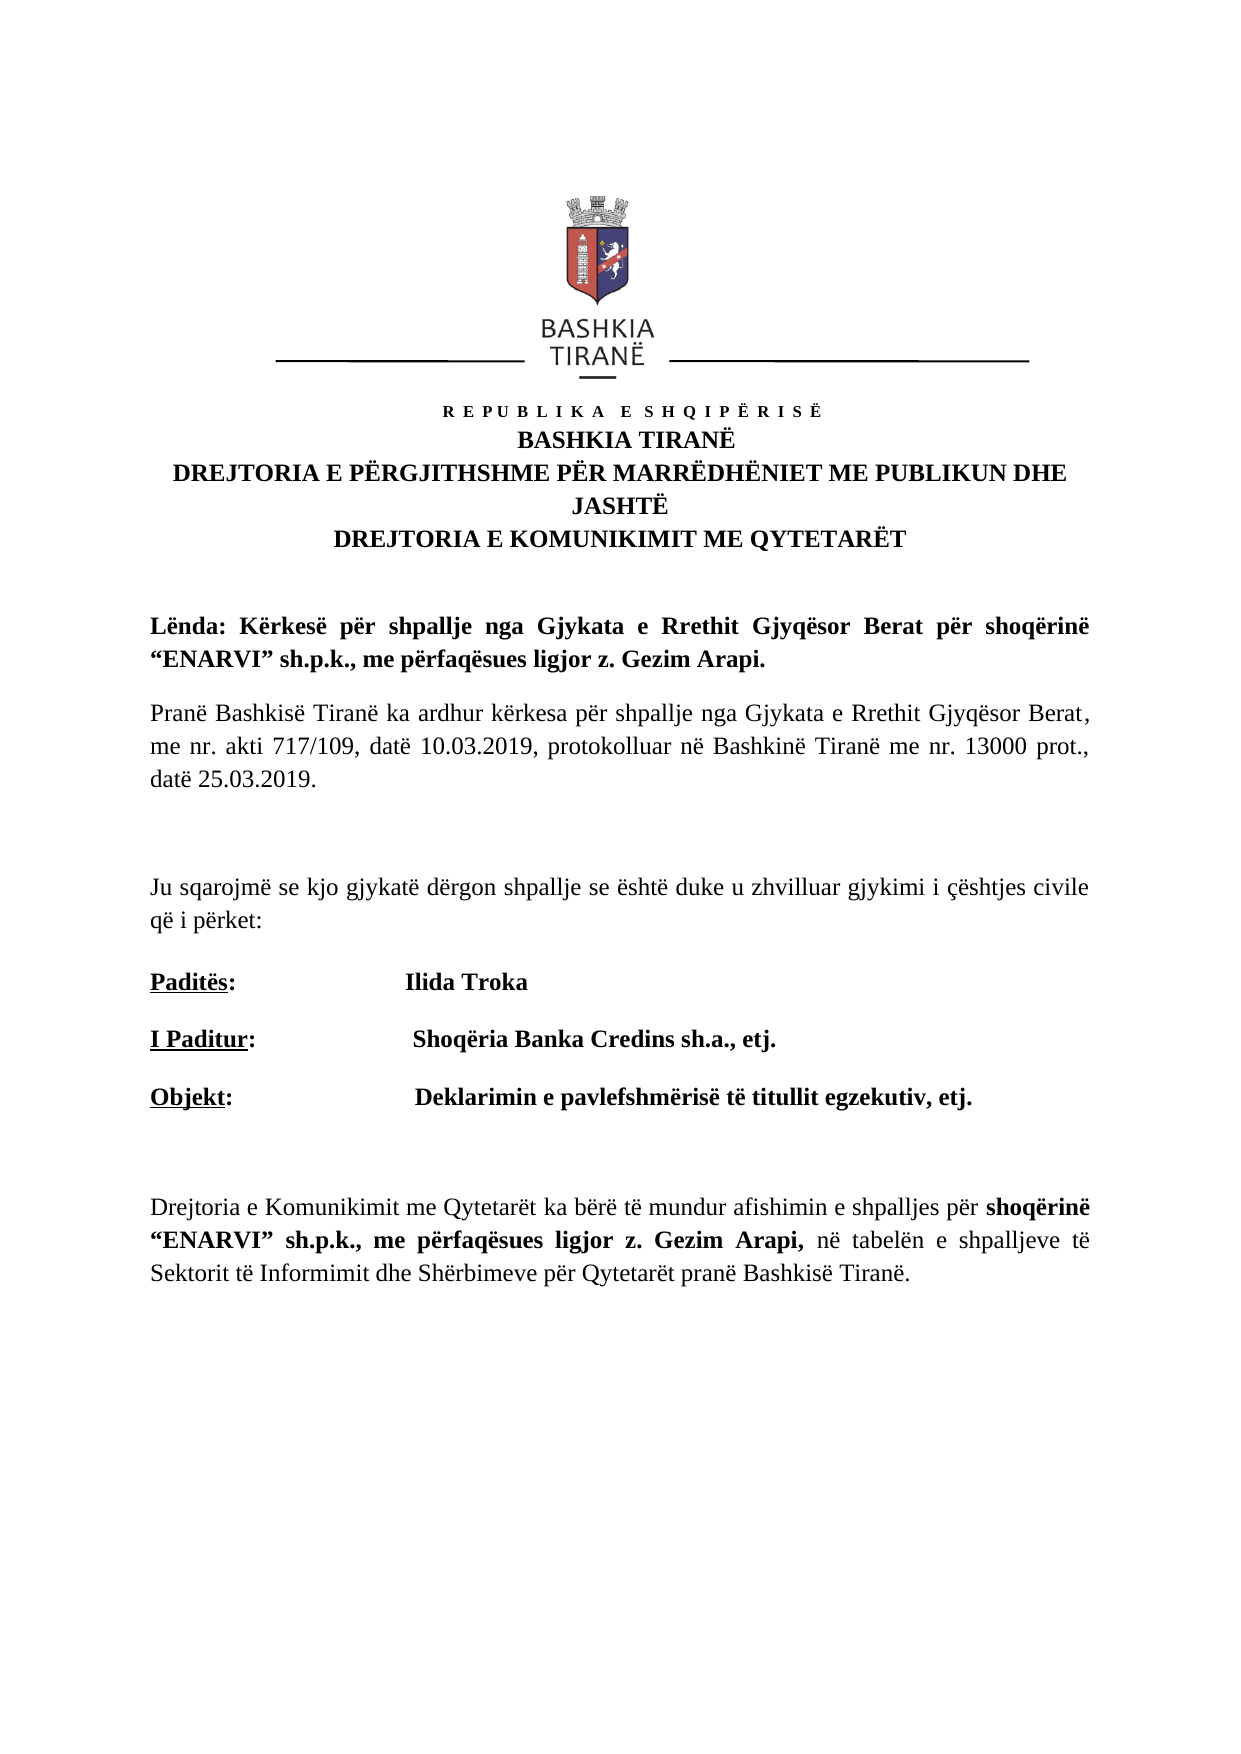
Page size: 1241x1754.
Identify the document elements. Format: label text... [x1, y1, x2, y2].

text Lënda: Kërkesë për shpallje nga Gjykata e Rrethit Gjyqësor Berat për shoqërinë “ENARVI” sh.p.k., me përfaqësues ligjor z. Gezim Arapi. [150, 611, 1090, 673]
picture [483, 166, 719, 402]
text Pranë Bashkisë Tiranë ka ardhur kërkesa për shpallje nga Gjykata e Rrethit Gjyqësor Berat, me nr. akti 717/109, datë 10.03.2019, protokolluar në Bashkinë Tiranë me nr. 13000 prot., datë 25.03.2019. [150, 698, 1090, 793]
text Ju sqarojmë se kjo gjykatë dërgon shpallje se është duke u zhvilluar gjykimi i çështjes civile që i përket: [150, 872, 1090, 934]
text Drejtoria e Komunikimit me Qytetarët ka bërë të mundur afishimin e shpalljes për shoqërinë “ENARVI” sh.p.k., me përfaqësues ligjor z. Gezim Arapi, në tabelën e shpalljeve të Sektorit të Informimit dhe Shërbimeve për Qytetarët pranë Bashkisë Tiranë. [150, 1192, 1090, 1287]
text Paditës: Ilida Troka [150, 967, 1090, 996]
text R E P U B L I K A E S H Q I P Ë R I S Ë BASHKIA TIRANË DREJTORIA E PËRGJITHSHME PËR MARRËDHËNIET ME PUBLIKUN DHE JASHTË DREJTORIA E KOMUNIKIMIT ME QYTETARËT [150, 402, 1090, 553]
text I Paditur: Shoqëria Banka Credins sh.a., etj. [150, 1024, 1090, 1053]
text Objekt: Deklarimin e pavlefshmërisë të titullit egzekutiv, etj. [150, 1082, 1090, 1111]
